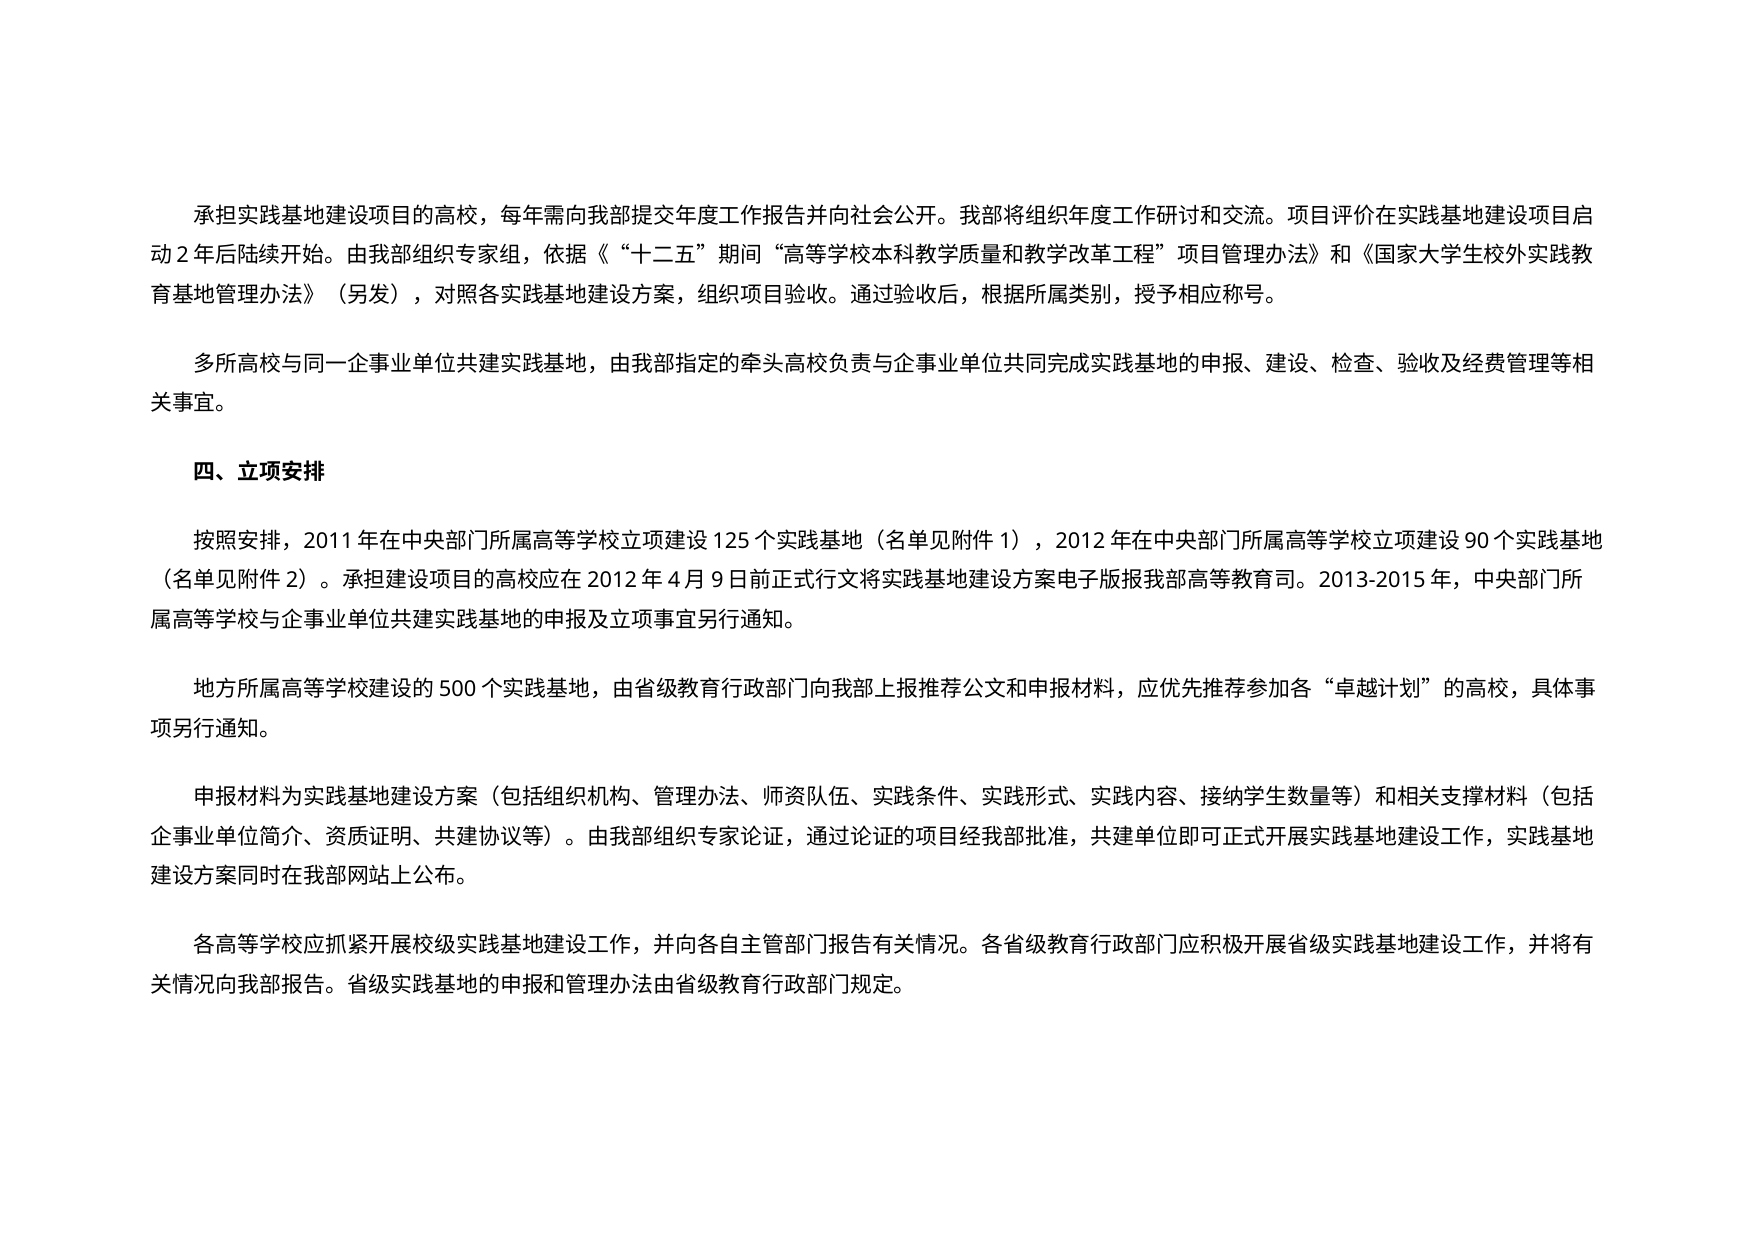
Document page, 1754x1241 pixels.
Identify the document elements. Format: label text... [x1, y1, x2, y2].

text 各高等学校应抓紧开展校级实践基地建设工作，并向各自主管部门报告有关情况。各省级教育行政部门应积极开展省级实践基地建设工作，并将有关情况向我部报告。省级实践基地的申报和管理办法由省级教育行政部门规定。 [150, 927, 1604, 998]
text 多所高校与同一企事业单位共建实践基地，由我部指定的牵头高校负责与企事业单位共同完成实践基地的申报、建设、检查、验收及经费管理等相关事宜。 [150, 346, 1604, 417]
text 地方所属高等学校建设的500个实践基地，由省级教育行政部门向我部上报推荐公文和申报材料，应优先推荐参加各“卓越计划”的高校，具体事项另行通知。 [150, 671, 1604, 742]
text 承担实践基地建设项目的高校，每年需向我部提交年度工作报告并向社会公开。我部将组织年度工作研讨和交流。项目评价在实践基地建设项目启动2年后陆续开始。由我部组织专家组，依据《“十二五”期间“高等学校本科教学质量和教学改革工程”项目管理办法》和《国家大学生校外实践教育基地管理办法》（另发），对照各实践基地建设方案，组织项目验收。通过验收后，根据所属类别，授予相应称号。 [150, 198, 1604, 308]
text 按照安排，2011年在中央部门所属高等学校立项建设125个实践基地（名单见附件1），2012年在中央部门所属高等学校立项建设90个实践基地（名单见附件2）。承担建设项目的高校应在2012年4月9日前正式行文将实践基地建设方案电子版报我部高等教育司。2013-2015年，中央部门所属高等学校与企事业单位共建实践基地的申报及立项事宜另行通知。 [150, 523, 1604, 634]
text 申报材料为实践基地建设方案（包括组织机构、管理办法、师资队伍、实践条件、实践形式、实践内容、接纳学生数量等）和相关支撑材料（包括企事业单位简介、资质证明、共建协议等）。由我部组织专家论证，通过论证的项目经我部批准，共建单位即可正式开展实践基地建设工作，实践基地建设方案同时在我部网站上公布。 [150, 779, 1604, 890]
text 四、立项安排 [150, 454, 1604, 486]
